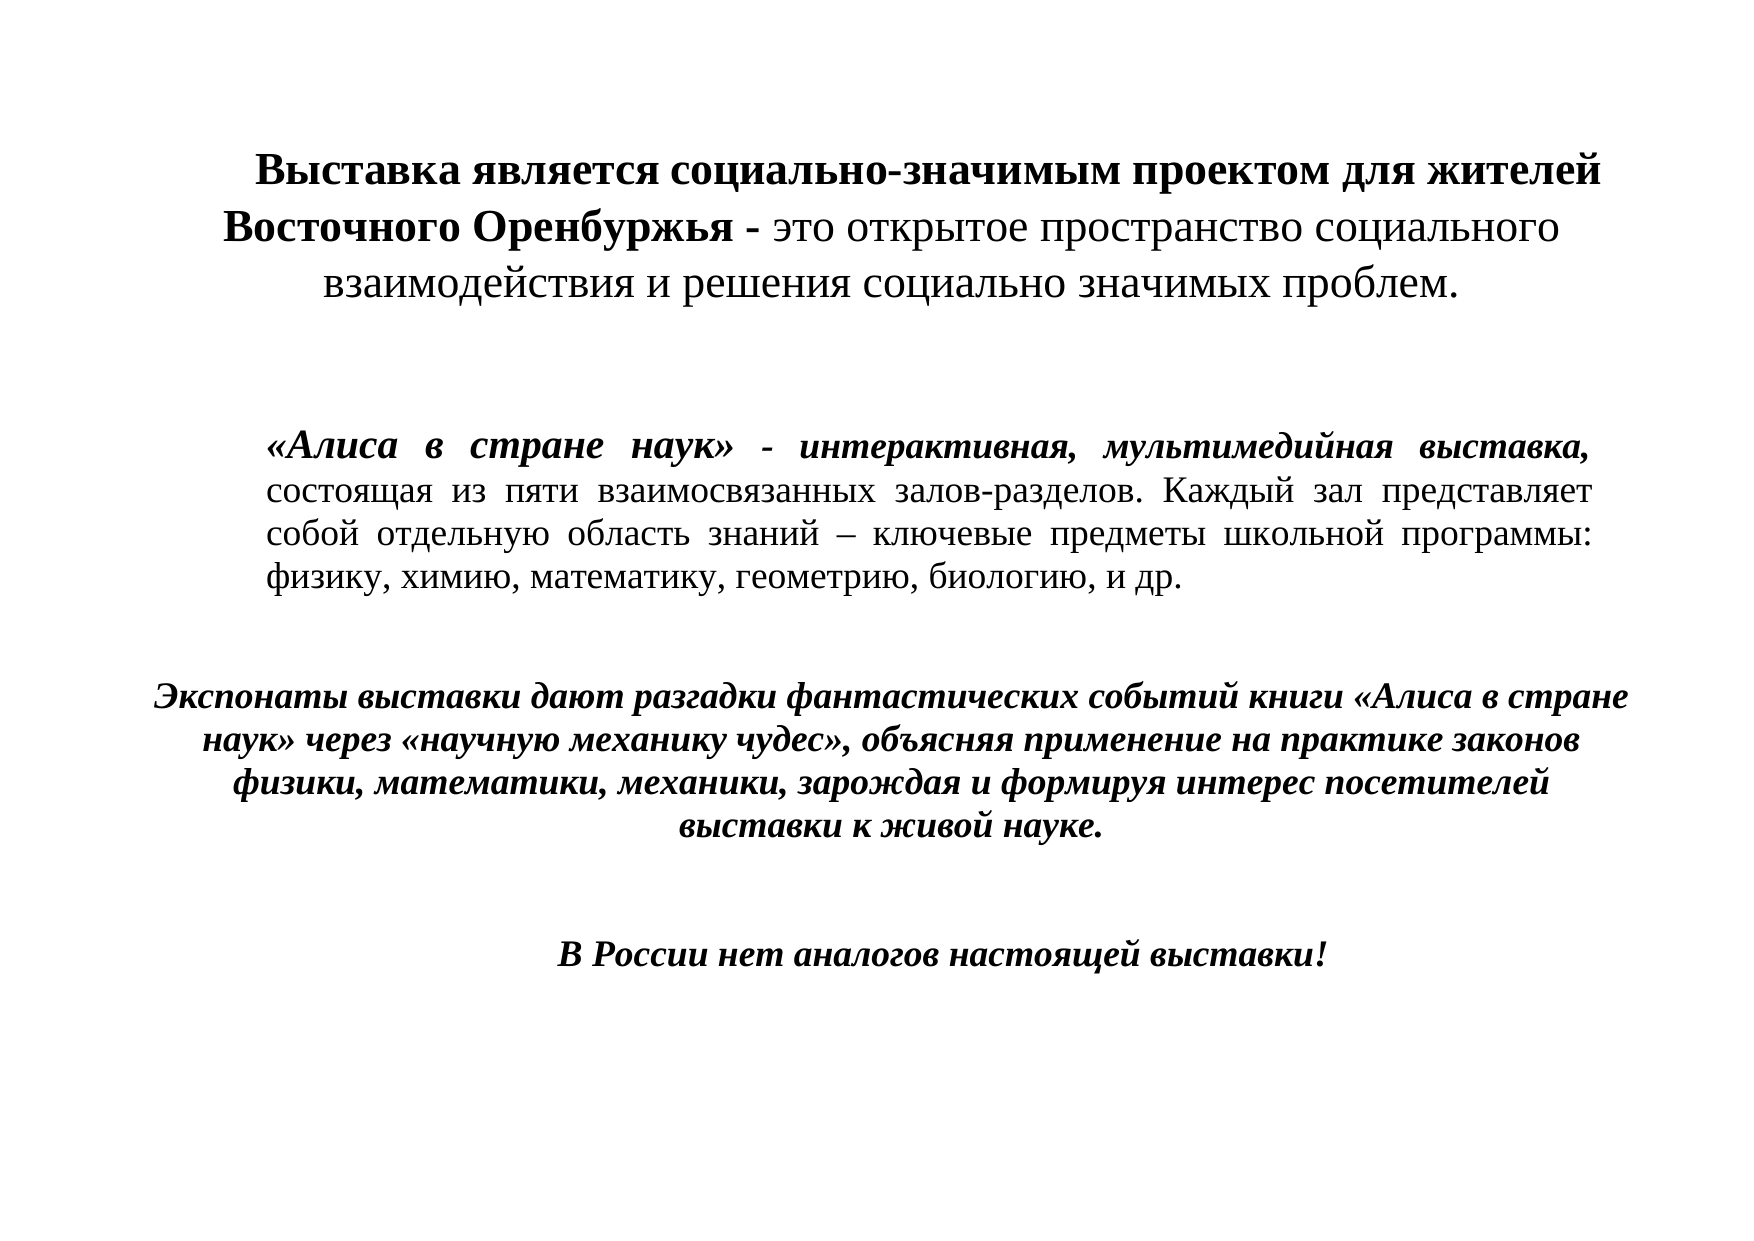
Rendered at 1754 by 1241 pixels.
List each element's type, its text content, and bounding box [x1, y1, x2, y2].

list «Алиса в стране наук» - интерактивная, мультимедийная выставка, состоящая из пяти взаимосвязанных залов-разделов. Каждый зал представляет собой отдельную область знаний – ключевые предметы школьной программы: физику, химию, математику, геометрию, биологию, и др. [266, 419, 1595, 596]
text Выставка является социально-значимым проектом для жителей Восточного Оренбуржья - это открытое пространство социального взаимодействия и решения социально значимых проблем. [148, 141, 1636, 308]
list Экспонаты выставки дают разгадки фантастических событий книги «Алиса в стране наук» через «научную механику чудес», объясняя применение на практике законов физики, математики, механики, зарождая и формируя интерес посетителей выставки к живой науке. [148, 673, 1639, 846]
text В России нет аналогов настоящей выставки! [295, 932, 1595, 975]
